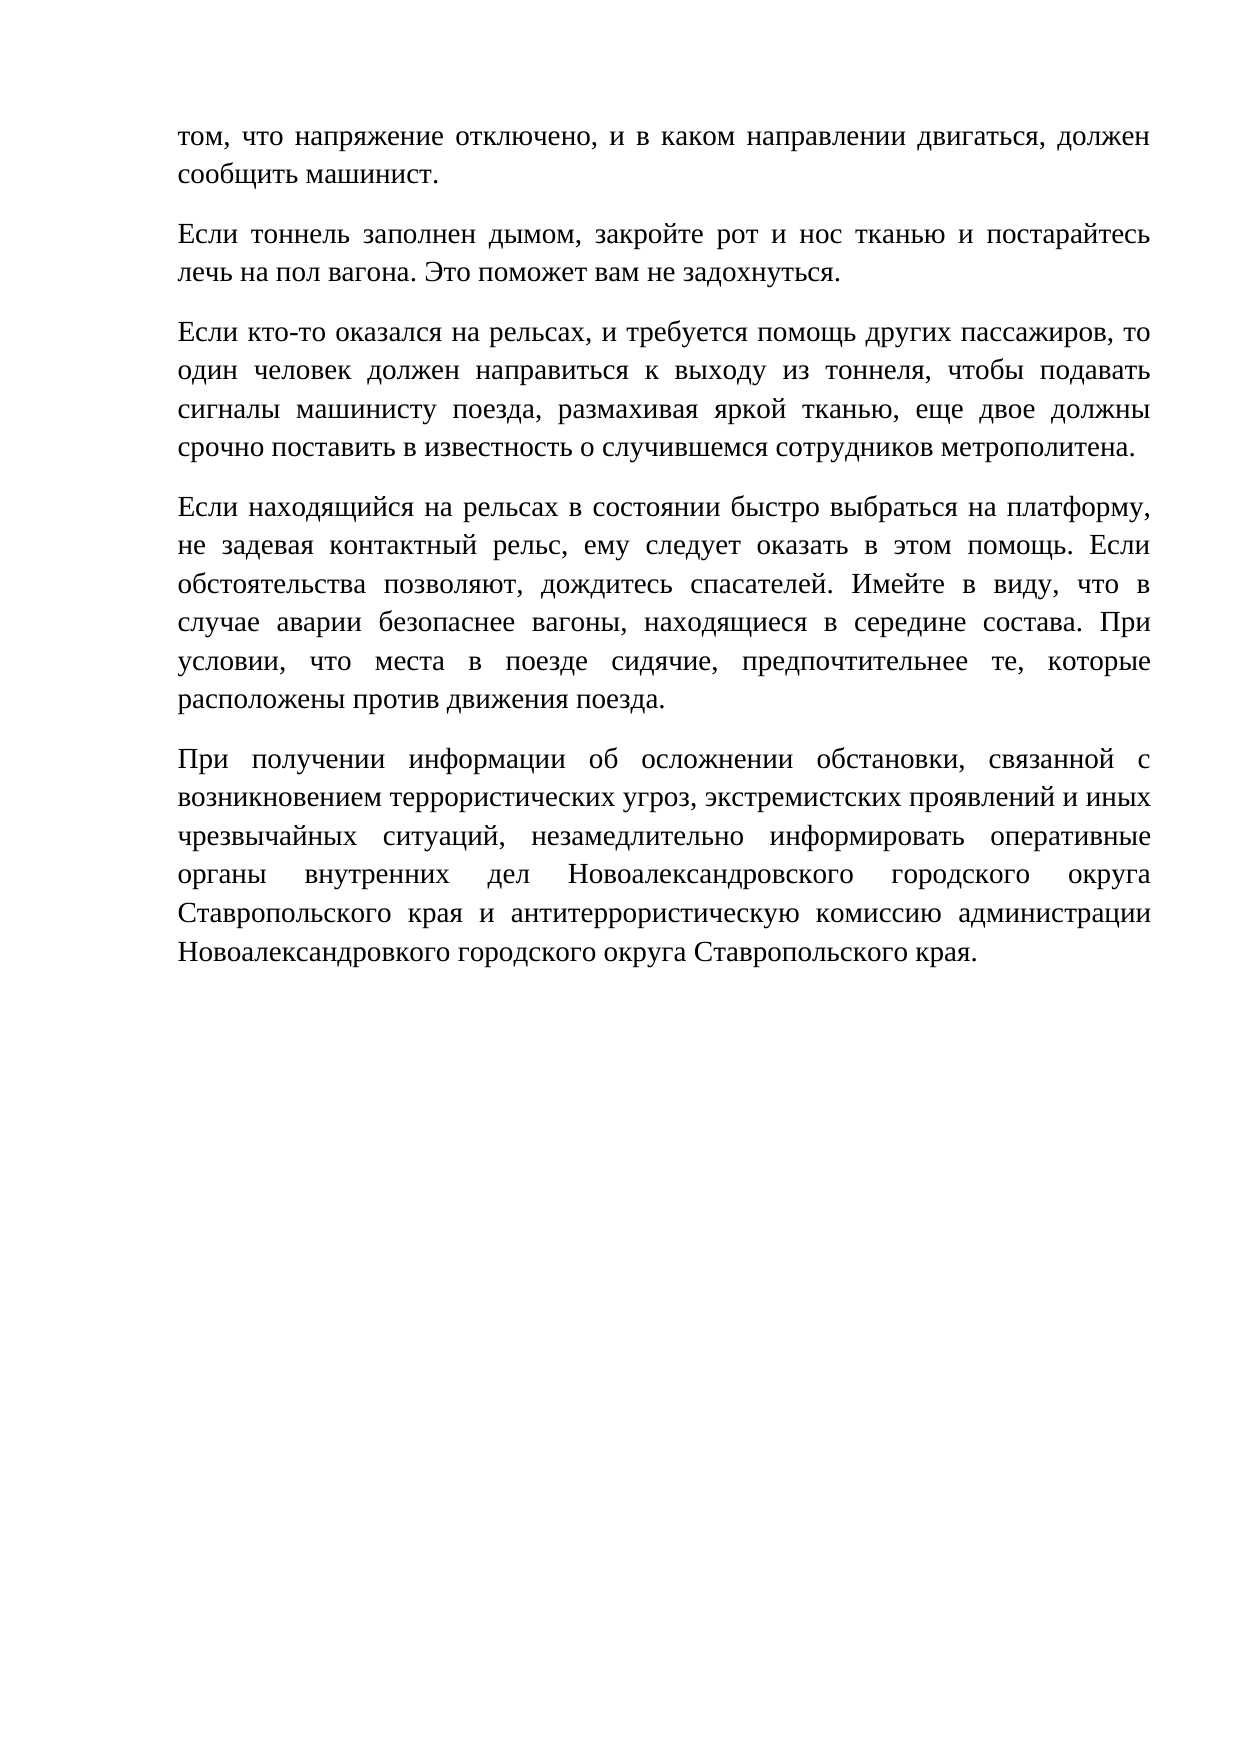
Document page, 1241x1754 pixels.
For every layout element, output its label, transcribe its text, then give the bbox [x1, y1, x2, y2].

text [177, 118, 1152, 190]
text Если находящийся на рельсах в состоянии быстро выбраться на платформу, не задевая контактный рельс, ему следует оказать в этом помощь. Если обстоятельства позволяют, дождитесь спасателей. Имейте в виду, что в случае аварии безопаснее вагоны, находящиеся в середине состава. При условии, что места в поезде сидячие, предпочтительнее те, которые расположены против движения поезда. [177, 489, 1152, 715]
text При получении информации об осложнении обстановки, связанной с возникновением террористических угроз, экстремистских проявлений и иных чрезвычайных ситуаций, незамедлительно информировать оперативные органы внутренних дел Новоалександровского городского округа Ставропольского края и антитеррористическую комиссию администрации Новоалександровкого городского округа Ставропольского края. [177, 741, 1152, 967]
text Если кто-то оказался на рельсах, и требуется помощь других пассажиров, то один человек должен направиться к выходу из тоннеля, чтобы подавать сигналы машинисту поезда, размахивая яркой тканью, еще двое должны срочно поставить в известность о случившемся сотрудников метрополитена. [177, 314, 1152, 463]
text Если тоннель заполнен дымом, закройте рот и нос тканью и постарайтесь лечь на пол вагона. Это поможет вам не задохнуться. [177, 216, 1152, 288]
